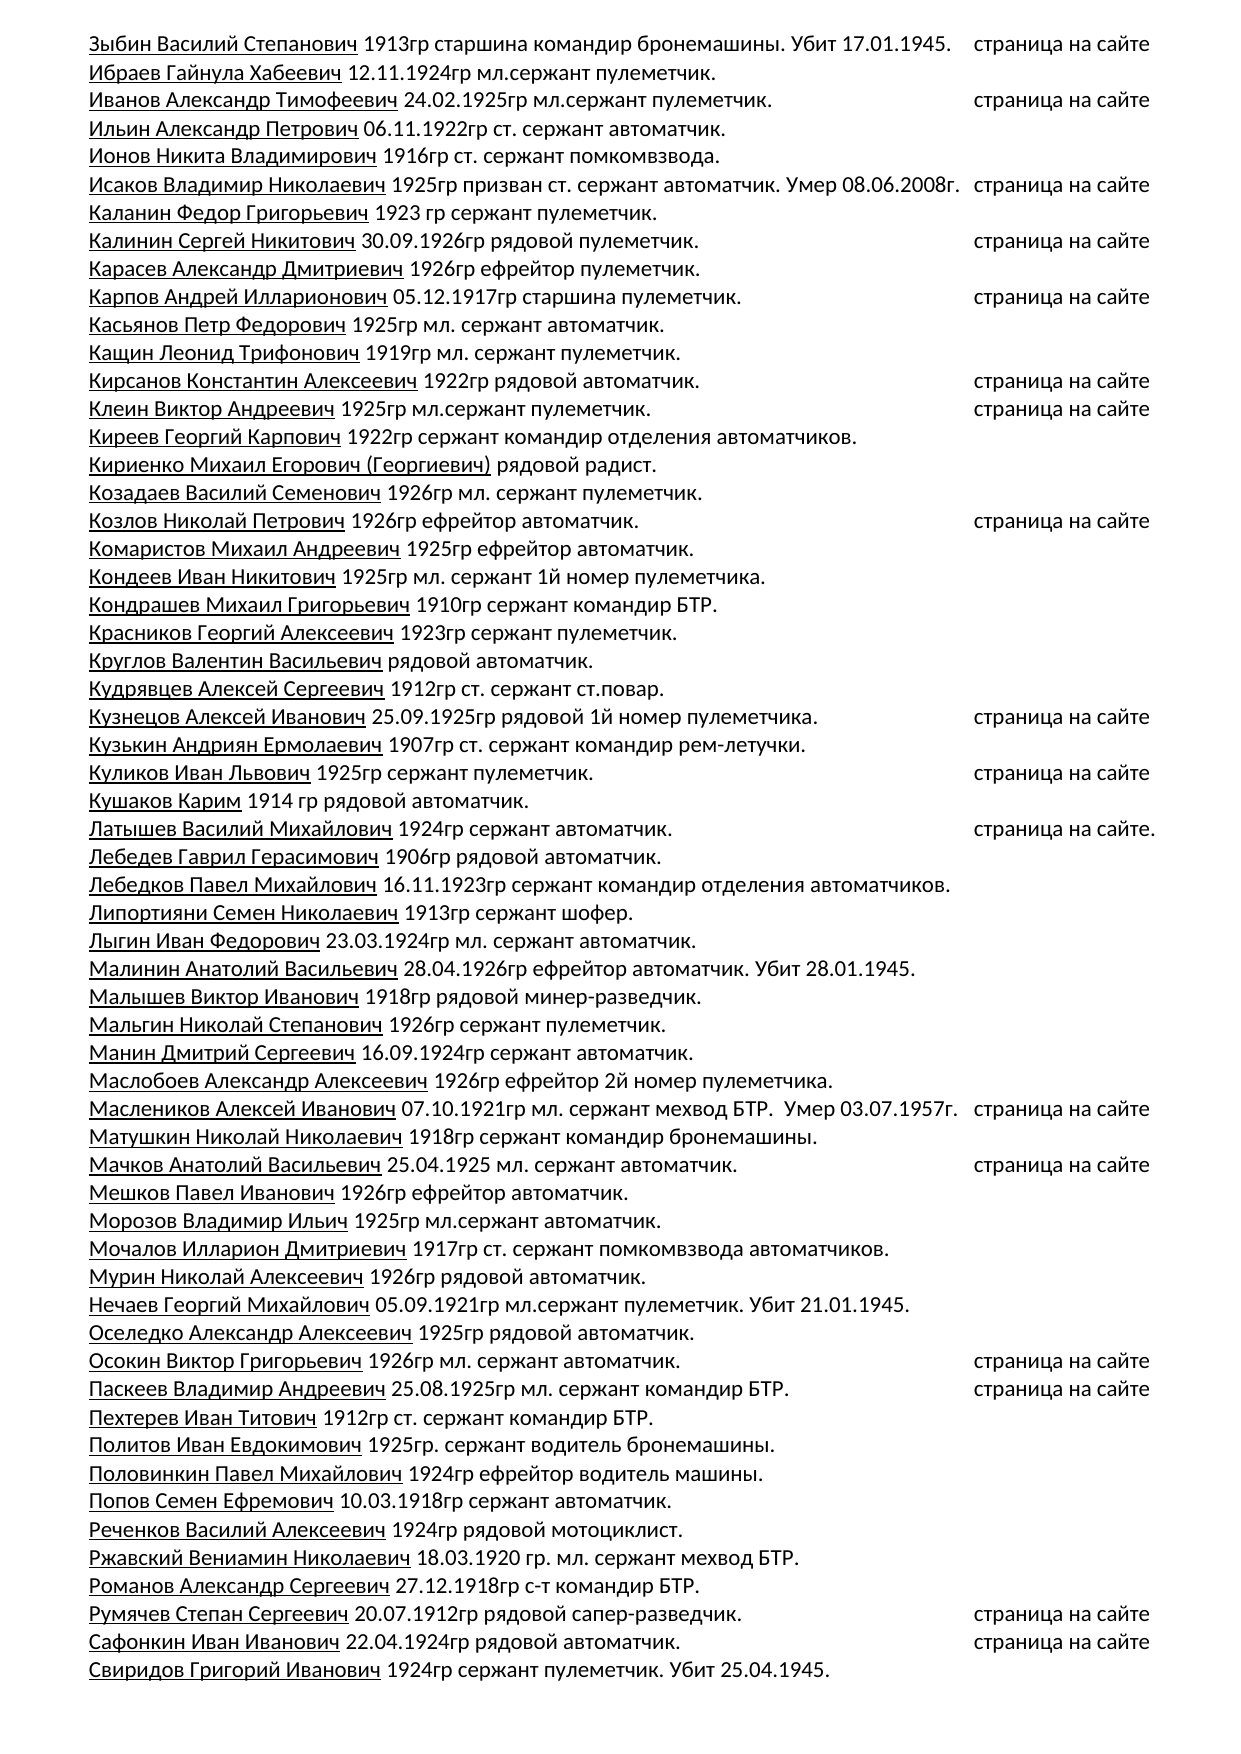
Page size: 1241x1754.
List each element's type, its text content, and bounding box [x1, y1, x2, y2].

text Кузнецов Алексей Иванович 25.09.1925гр рядовой 1й номер пулеметчика. страница на сайте [89, 702, 1196, 730]
text Липортияни Семен Николаевич 1913гр сержант шофер. [89, 898, 1196, 926]
text Кузькин Андриян Ермолаевич 1907гр ст. сержант командир рем-летучки. [89, 730, 1196, 758]
text Малинин Анатолий Васильевич 28.04.1926гр ефрейтор автоматчик. Убит 28.01.1945. [89, 954, 1196, 982]
text Мурин Николай Алексеевич 1926гр рядовой автоматчик. [89, 1262, 1196, 1291]
text Кудрявцев Алексей Сергеевич 1912гр ст. сержант ст.повар. [89, 674, 1196, 702]
text Иванов Александр Тимофеевич 24.02.1925гр мл.сержант пулеметчик. страница на сайте [89, 86, 1196, 114]
text Морозов Владимир Ильич 1925гр мл.сержант автоматчик. [89, 1206, 1196, 1234]
text Красников Георгий Алексеевич 1923гр сержант пулеметчик. [89, 618, 1196, 646]
text Мачков Анатолий Васильевич 25.04.1925 мл. сержант автоматчик. страница на сайте [89, 1150, 1196, 1178]
text Калинин Сергей Никитович 30.09.1926гр рядовой пулеметчик. страница на сайте [89, 226, 1196, 254]
text Румячев Степан Сергеевич 20.07.1912гр рядовой сапер-разведчик. страница на сайте [89, 1599, 1196, 1627]
text Лебедев Гаврил Герасимович 1906гр рядовой автоматчик. [89, 842, 1196, 870]
text Карпов Андрей Илларионович 05.12.1917гр старшина пулеметчик. страница на сайте [89, 282, 1196, 310]
text Киреев Георгий Карпович 1922гр сержант командир отделения автоматчиков. [89, 422, 1196, 450]
text Лыгин Иван Федорович 23.03.1924гр мл. сержант автоматчик. [89, 926, 1196, 954]
text Политов Иван Евдокимович 1925гр. сержант водитель бронемашины. [89, 1431, 1196, 1459]
text Круглов Валентин Васильевич рядовой автоматчик. [89, 646, 1196, 674]
text Паскеев Владимир Андреевич 25.08.1925гр мл. сержант командир БТР. страница на сайте [89, 1374, 1196, 1403]
text Козлов Николай Петрович 1926гр ефрейтор автоматчик. страница на сайте [89, 506, 1196, 534]
text Зыбин Василий Степанович 1913гр старшина командир бронемашины. Убит 17.01.1945. страница на сайте [89, 29, 1196, 58]
text Попов Семен Ефремович 10.03.1918гр сержант автоматчик. [89, 1487, 1196, 1515]
text Свиридов Григорий Иванович 1924гр сержант пулеметчик. Убит 25.04.1945. [89, 1655, 1196, 1683]
text Кушаков Карим 1914 гр рядовой автоматчик. [89, 786, 1196, 814]
text Козадаев Василий Семенович 1926гр мл. сержант пулеметчик. [89, 478, 1196, 506]
text Маслобоев Александр Алексеевич 1926гр ефрейтор 2й номер пулеметчика. [89, 1066, 1196, 1094]
text Реченков Василий Алексеевич 1924гр рядовой мотоциклист. [89, 1515, 1196, 1543]
text Половинкин Павел Михайлович 1924гр ефрейтор водитель машины. [89, 1459, 1196, 1487]
text Ильин Александр Петрович 06.11.1922гр ст. сержант автоматчик. [89, 114, 1196, 142]
text Комаристов Михаил Андреевич 1925гр ефрейтор автоматчик. [89, 534, 1196, 562]
text Клеин Виктор Андреевич 1925гр мл.сержант пулеметчик. страница на сайте [89, 394, 1196, 422]
text Мальгин Николай Степанович 1926гр сержант пулеметчик. [89, 1010, 1196, 1038]
text Кондеев Иван Никитович 1925гр мл. сержант 1й номер пулеметчика. [89, 562, 1196, 590]
text Ржавский Вениамин Николаевич 18.03.1920 гр. мл. сержант мехвод БТР. [89, 1543, 1196, 1571]
text Матушкин Николай Николаевич 1918гр сержант командир бронемашины. [89, 1122, 1196, 1150]
text Кириенко Михаил Егорович (Георгиевич) рядовой радист. [89, 450, 1196, 478]
text Оселедко Александр Алексеевич 1925гр рядовой автоматчик. [89, 1318, 1196, 1347]
text Касьянов Петр Федорович 1925гр мл. сержант автоматчик. [89, 310, 1196, 338]
text Пехтерев Иван Титович 1912гр ст. сержант командир БТР. [89, 1403, 1196, 1431]
text Латышев Василий Михайлович 1924гр сержант автоматчик. страница на сайте. [89, 814, 1196, 842]
text Куликов Иван Львович 1925гр сержант пулеметчик. страница на сайте [89, 758, 1196, 786]
text Маслеников Алексей Иванович 07.10.1921гр мл. сержант мехвод БТР. Умер 03.07.1957г. страница на сайте [89, 1094, 1196, 1122]
text Ионов Никита Владимирович 1916гр ст. сержант помкомвзвода. [89, 142, 1196, 170]
text Кащин Леонид Трифонович 1919гр мл. сержант пулеметчик. [89, 338, 1196, 366]
text Малышев Виктор Иванович 1918гр рядовой минер-разведчик. [89, 982, 1196, 1010]
text Каланин Федор Григорьевич 1923 гр сержант пулеметчик. [89, 198, 1196, 226]
text Исаков Владимир Николаевич 1925гр призван ст. сержант автоматчик. Умер 08.06.2008г. страница на сайте [89, 170, 1196, 198]
text Кирсанов Константин Алексеевич 1922гр рядовой автоматчик. страница на сайте [89, 366, 1196, 394]
text Мочалов Илларион Дмитриевич 1917гр ст. сержант помкомвзвода автоматчиков. [89, 1234, 1196, 1262]
text Манин Дмитрий Сергеевич 16.09.1924гр сержант автоматчик. [89, 1038, 1196, 1066]
text Кондрашев Михаил Григорьевич 1910гр сержант командир БТР. [89, 590, 1196, 618]
text Осокин Виктор Григорьевич 1926гр мл. сержант автоматчик. страница на сайте [89, 1347, 1196, 1374]
text Карасев Александр Дмитриевич 1926гр ефрейтор пулеметчик. [89, 254, 1196, 282]
text Лебедков Павел Михайлович 16.11.1923гр сержант командир отделения автоматчиков. [89, 870, 1196, 898]
text Нечаев Георгий Михайлович 05.09.1921гр мл.сержант пулеметчик. Убит 21.01.1945. [89, 1291, 1196, 1318]
text Сафонкин Иван Иванович 22.04.1924гр рядовой автоматчик. страница на сайте [89, 1627, 1196, 1655]
text Мешков Павел Иванович 1926гр ефрейтор автоматчик. [89, 1178, 1196, 1206]
text Ибраев Гайнула Хабеевич 12.11.1924гр мл.сержант пулеметчик. [89, 58, 1196, 86]
text Романов Александр Сергеевич 27.12.1918гр с-т командир БТР. [89, 1571, 1196, 1599]
